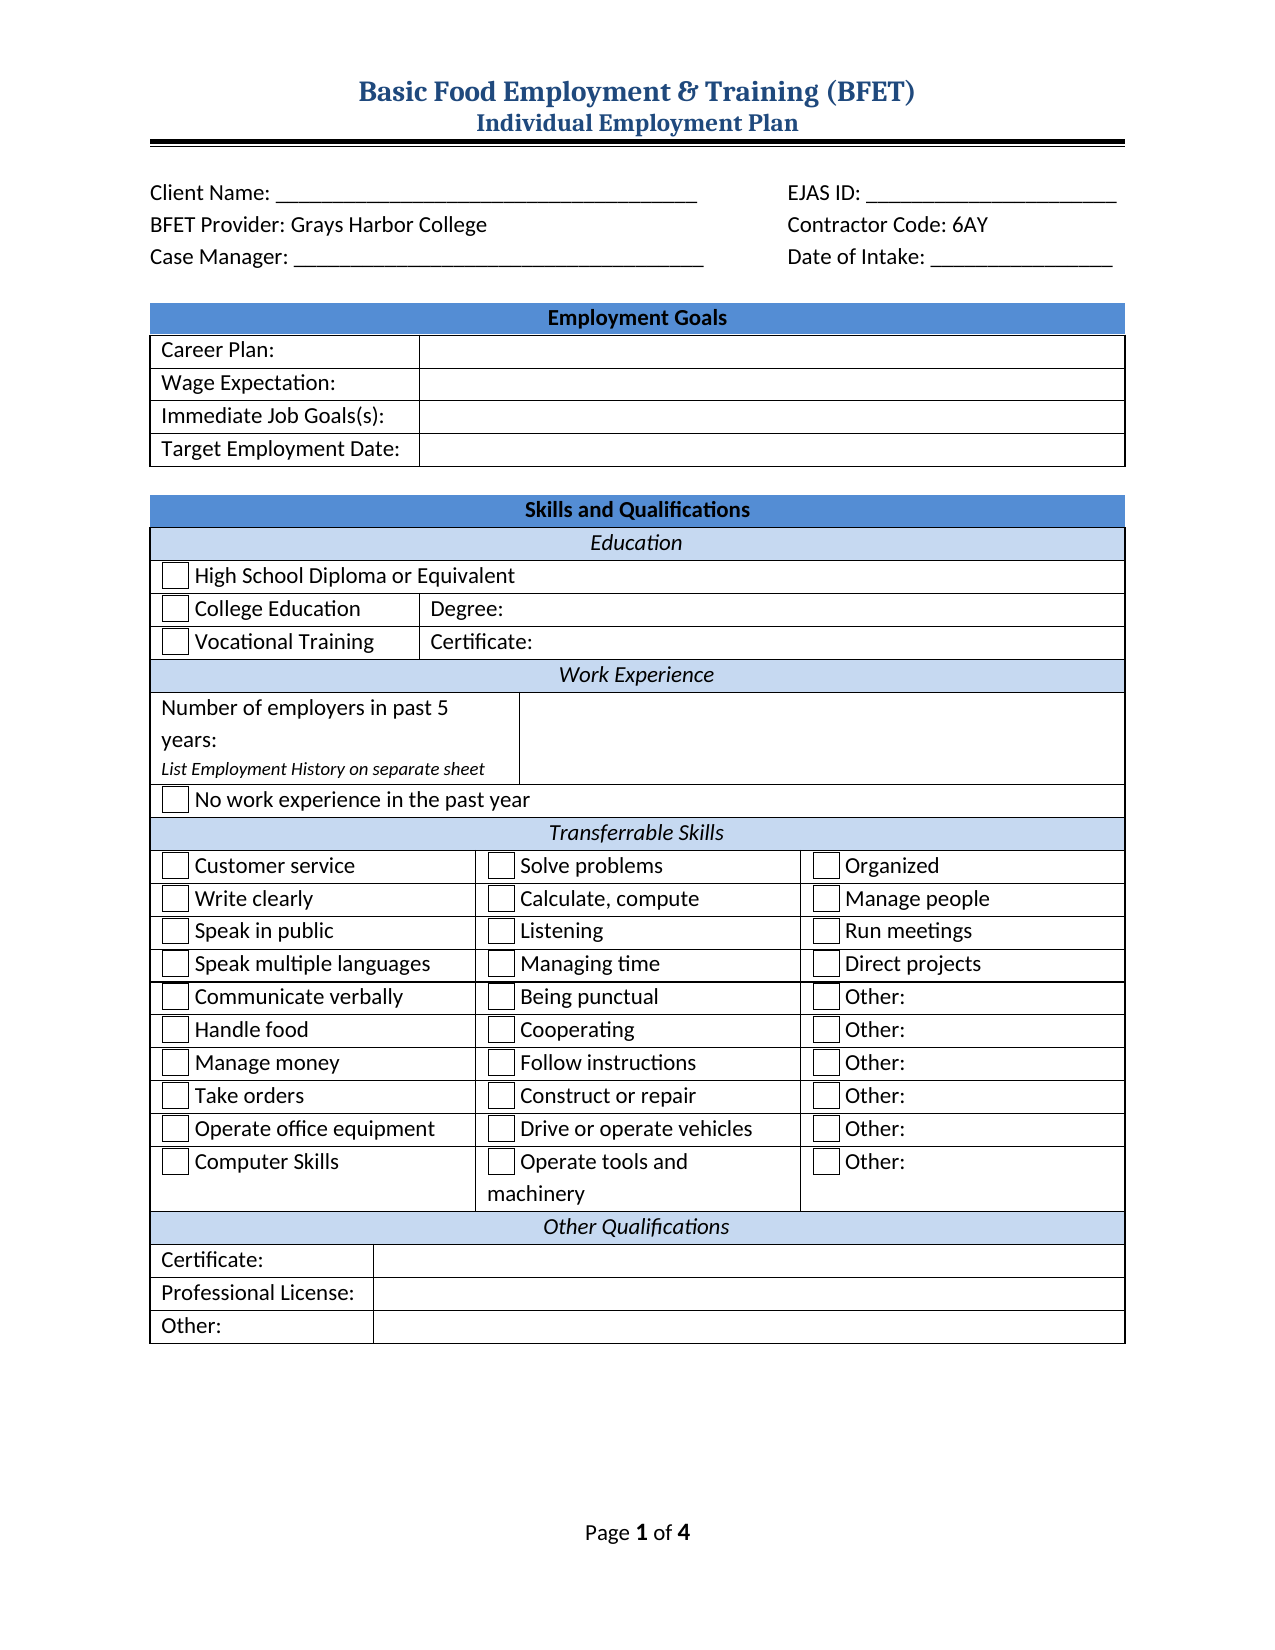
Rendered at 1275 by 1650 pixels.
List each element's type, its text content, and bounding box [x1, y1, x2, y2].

table_cell High School Diploma or Equivalent [151, 561, 1124, 593]
table_cell Organized [801, 851, 1124, 883]
table_cell [420, 336, 1124, 367]
text Client Name: _____________________________________ EJAS ID: ______________________ [150, 178, 1125, 206]
table_cell Operate office equipment [151, 1114, 475, 1146]
table_cell Computer Skills [151, 1147, 475, 1211]
table_cell Operate tools and machinery [476, 1147, 800, 1211]
table_cell Communicate verbally [151, 983, 475, 1014]
table_cell Customer service [151, 851, 475, 883]
table_cell Listening [476, 917, 800, 948]
table_cell Other: [801, 1015, 1124, 1047]
table_cell [374, 1311, 1124, 1343]
table_cell Calculate, compute [476, 884, 800, 916]
table_cell Other Qualifications [151, 1212, 1124, 1244]
table_cell Solve problems [476, 851, 800, 883]
table_cell Certificate: [420, 627, 1124, 659]
table_cell Vocational Training [151, 627, 419, 659]
table_cell [420, 401, 1124, 433]
text BFET Provider: Grays Harbor College Contractor Code: 6AY [150, 210, 1125, 238]
table_cell Manage money [151, 1048, 475, 1080]
table_cell Other: [801, 1048, 1124, 1080]
table_cell Being punctual [476, 983, 800, 1014]
table_cell Other: [801, 1147, 1124, 1211]
table_cell Handle food [151, 1015, 475, 1047]
text Case Manager: ____________________________________ Date of Intake: ________________ [150, 242, 1125, 270]
table_cell [420, 369, 1124, 400]
table_cell Drive or operate vehicles [476, 1114, 800, 1146]
table_cell [374, 1278, 1124, 1310]
table_cell Wage Expectation: [151, 369, 419, 400]
table_cell [374, 1245, 1124, 1277]
table_cell Education [151, 528, 1124, 560]
table_cell Manage people [801, 884, 1124, 916]
table_header Skills and Qualifications [150, 495, 1125, 527]
table_cell College Education [151, 594, 419, 626]
table_cell Immediate Job Goals(s): [151, 401, 419, 433]
table_cell No work experience in the past year [151, 785, 1124, 817]
table_cell Speak in public [151, 917, 475, 948]
table_cell Speak multiple languages [151, 950, 475, 981]
table_cell Run meetings [801, 917, 1124, 948]
table_cell Certificate: [151, 1245, 373, 1277]
table_cell Work Experience [151, 660, 1124, 692]
table_cell Direct projects [801, 950, 1124, 981]
table_cell Career Plan: [151, 336, 419, 367]
table_cell Managing time [476, 950, 800, 981]
table_cell Degree: [420, 594, 1124, 626]
table_cell Other: [151, 1311, 373, 1343]
table_cell Other: [801, 1081, 1124, 1113]
table_cell Professional License: [151, 1278, 373, 1310]
table_cell Target Employment Date: [151, 434, 419, 466]
table_cell Construct or repair [476, 1081, 800, 1113]
table_cell [520, 693, 1124, 784]
table_cell Transferrable Skills [151, 818, 1124, 850]
table_cell Number of employers in past 5 years: List Employment History on separate sheet [151, 693, 519, 784]
table_cell Cooperating [476, 1015, 800, 1047]
table_cell Other: [801, 1114, 1124, 1146]
table_cell Other: [801, 983, 1124, 1014]
table_cell Follow instructions [476, 1048, 800, 1080]
table_header Employment Goals [150, 303, 1125, 334]
table_cell Write clearly [151, 884, 475, 916]
table_cell Take orders [151, 1081, 475, 1113]
table_cell [420, 434, 1124, 466]
